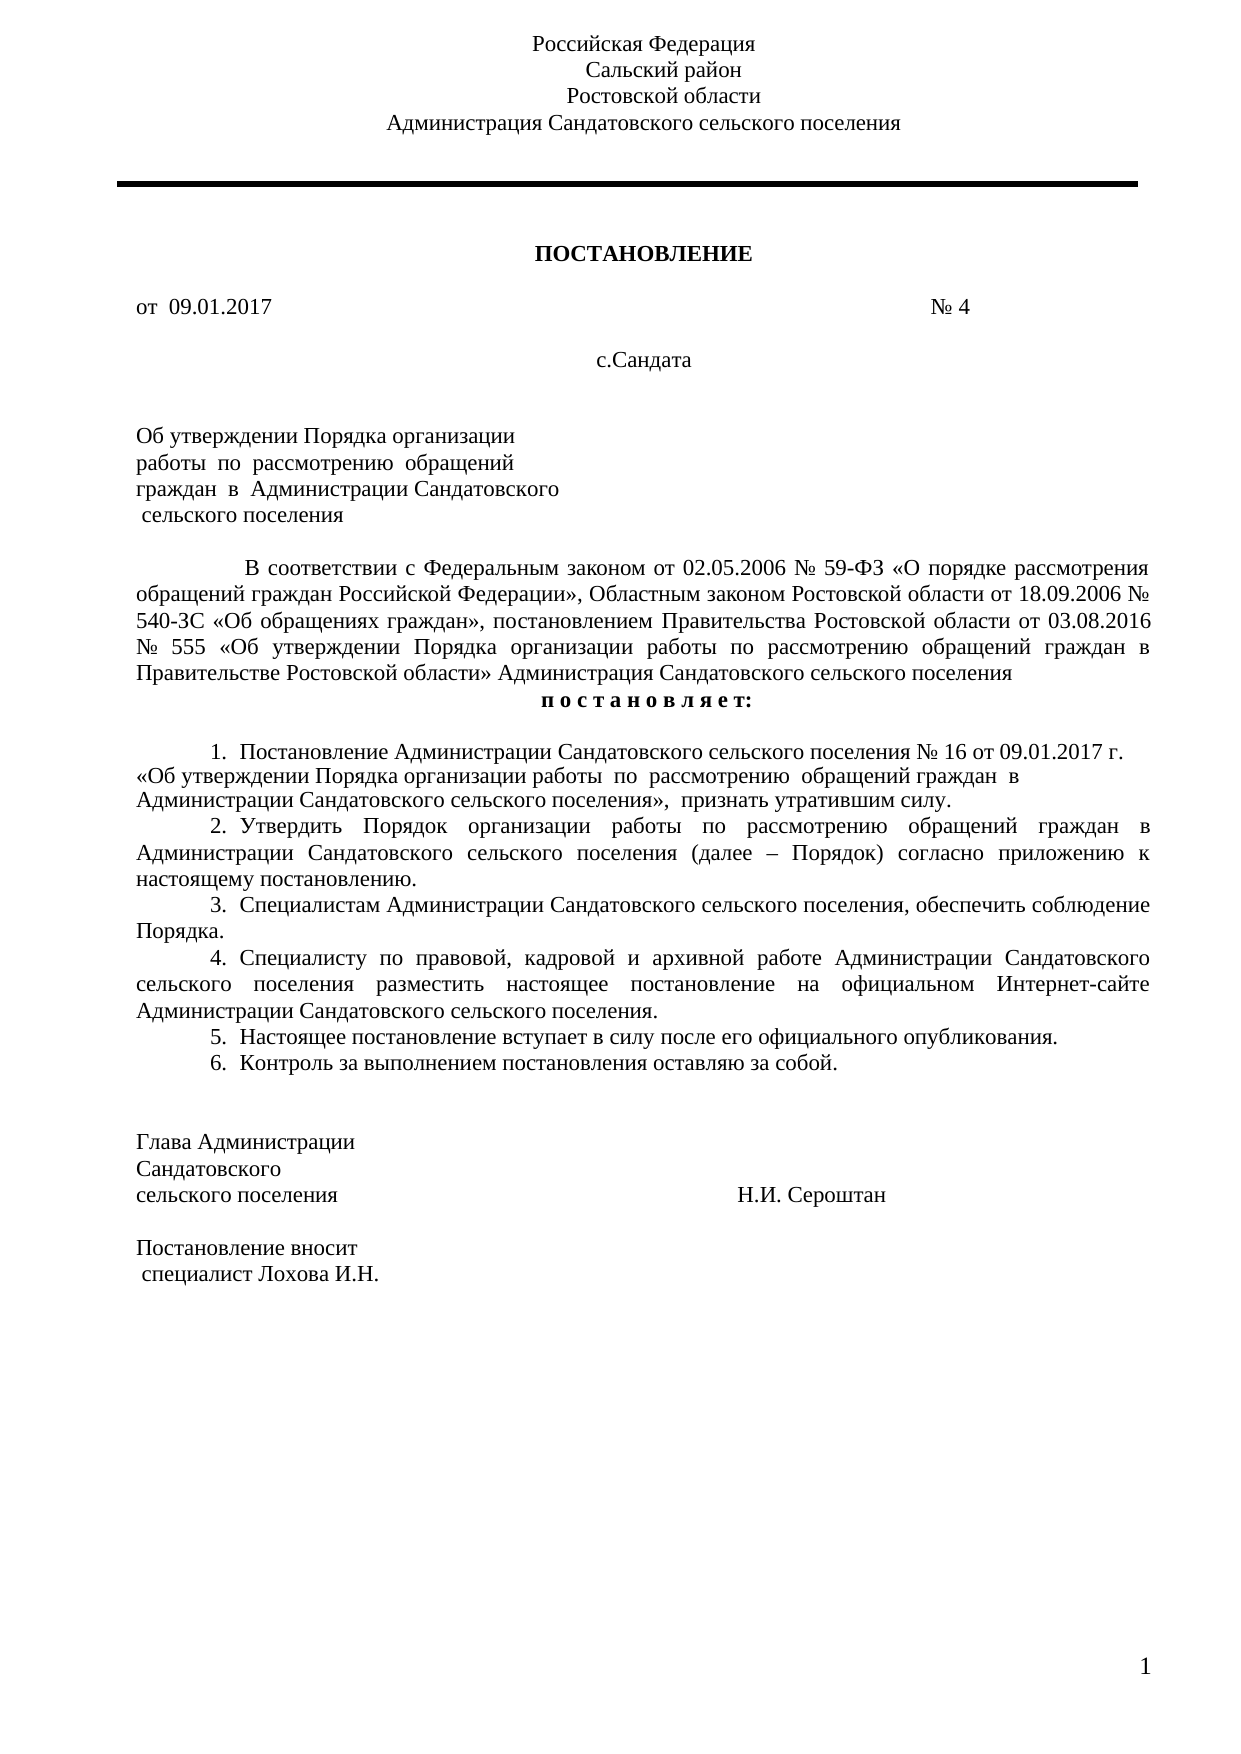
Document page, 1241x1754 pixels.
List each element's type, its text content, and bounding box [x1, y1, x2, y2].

list «Об утверждении Порядка организации работы по рассмотрению обращений граждан в Администрации Сандатовского сельского поселения», признать утратившим силу. [136, 765, 1152, 812]
list Специалисту по правовой, кадровой и архивной работе Администрации Сандатовского сельского поселения разместить настоящее постановление на официальном Интернет-сайте Администрации Сандатовского сельского поселения. [136, 944, 1152, 1023]
text сельского поселения Н.И. Сероштан [136, 1181, 1152, 1207]
text В соответствии с Федеральным законом от 02.05.2006 № 59-ФЗ «О порядке рассмотрения обращений граждан Российской Федерации», Областным законом Ростовской области от 18.09.2006 № 540-ЗС «Об обращениях граждан», постановлением Правительства Ростовской области от 03.08.2016 № 555 «Об утверждении Порядка организации работы по рассмотрению обращений граждан в Правительстве Ростовской области» Администрация Сандатовского сельского поселения [136, 554, 1152, 686]
text от 09.01.2017 № 4 [136, 293, 1152, 319]
text п о с т а н о в л я е т: [142, 686, 1152, 712]
list Контроль за выполнением постановления оставляю за собой. [136, 1049, 1152, 1076]
text Российская Федерация [136, 29, 1152, 56]
text Глава Администрации [136, 1128, 1152, 1155]
list Утвердить Порядок организации работы по рассмотрению обращений граждан в Администрации Сандатовского сельского поселения (далее – Порядок) согласно приложению к настоящему постановлению. [136, 812, 1152, 891]
text с.Сандата [136, 346, 1152, 372]
text специалист Лохова И.Н. [136, 1260, 1152, 1287]
text граждан в Администрации Сандатовского [136, 475, 1152, 501]
text Постановление вносит [136, 1234, 1152, 1260]
text Сандатовского [136, 1155, 1152, 1181]
list Постановление Администрации Сандатовского сельского поселения № 16 от 09.01.2017 г. [136, 738, 1152, 765]
list Настоящее постановление вступает в силу после его официального опубликования. [136, 1023, 1152, 1049]
text Администрация Сандатовского сельского поселения [136, 109, 1152, 135]
text Сальский район [136, 56, 1152, 82]
text сельского поселения [136, 501, 1152, 528]
text ПОСТАНОВЛЕНИЕ [136, 240, 1152, 267]
text Ростовской области [136, 82, 1152, 109]
list Специалистам Администрации Сандатовского сельского поселения, обеспечить соблюдение Порядка. [136, 891, 1152, 944]
text Об утверждении Порядка организации [136, 422, 1152, 448]
text работы по рассмотрению обращений [136, 448, 1152, 475]
